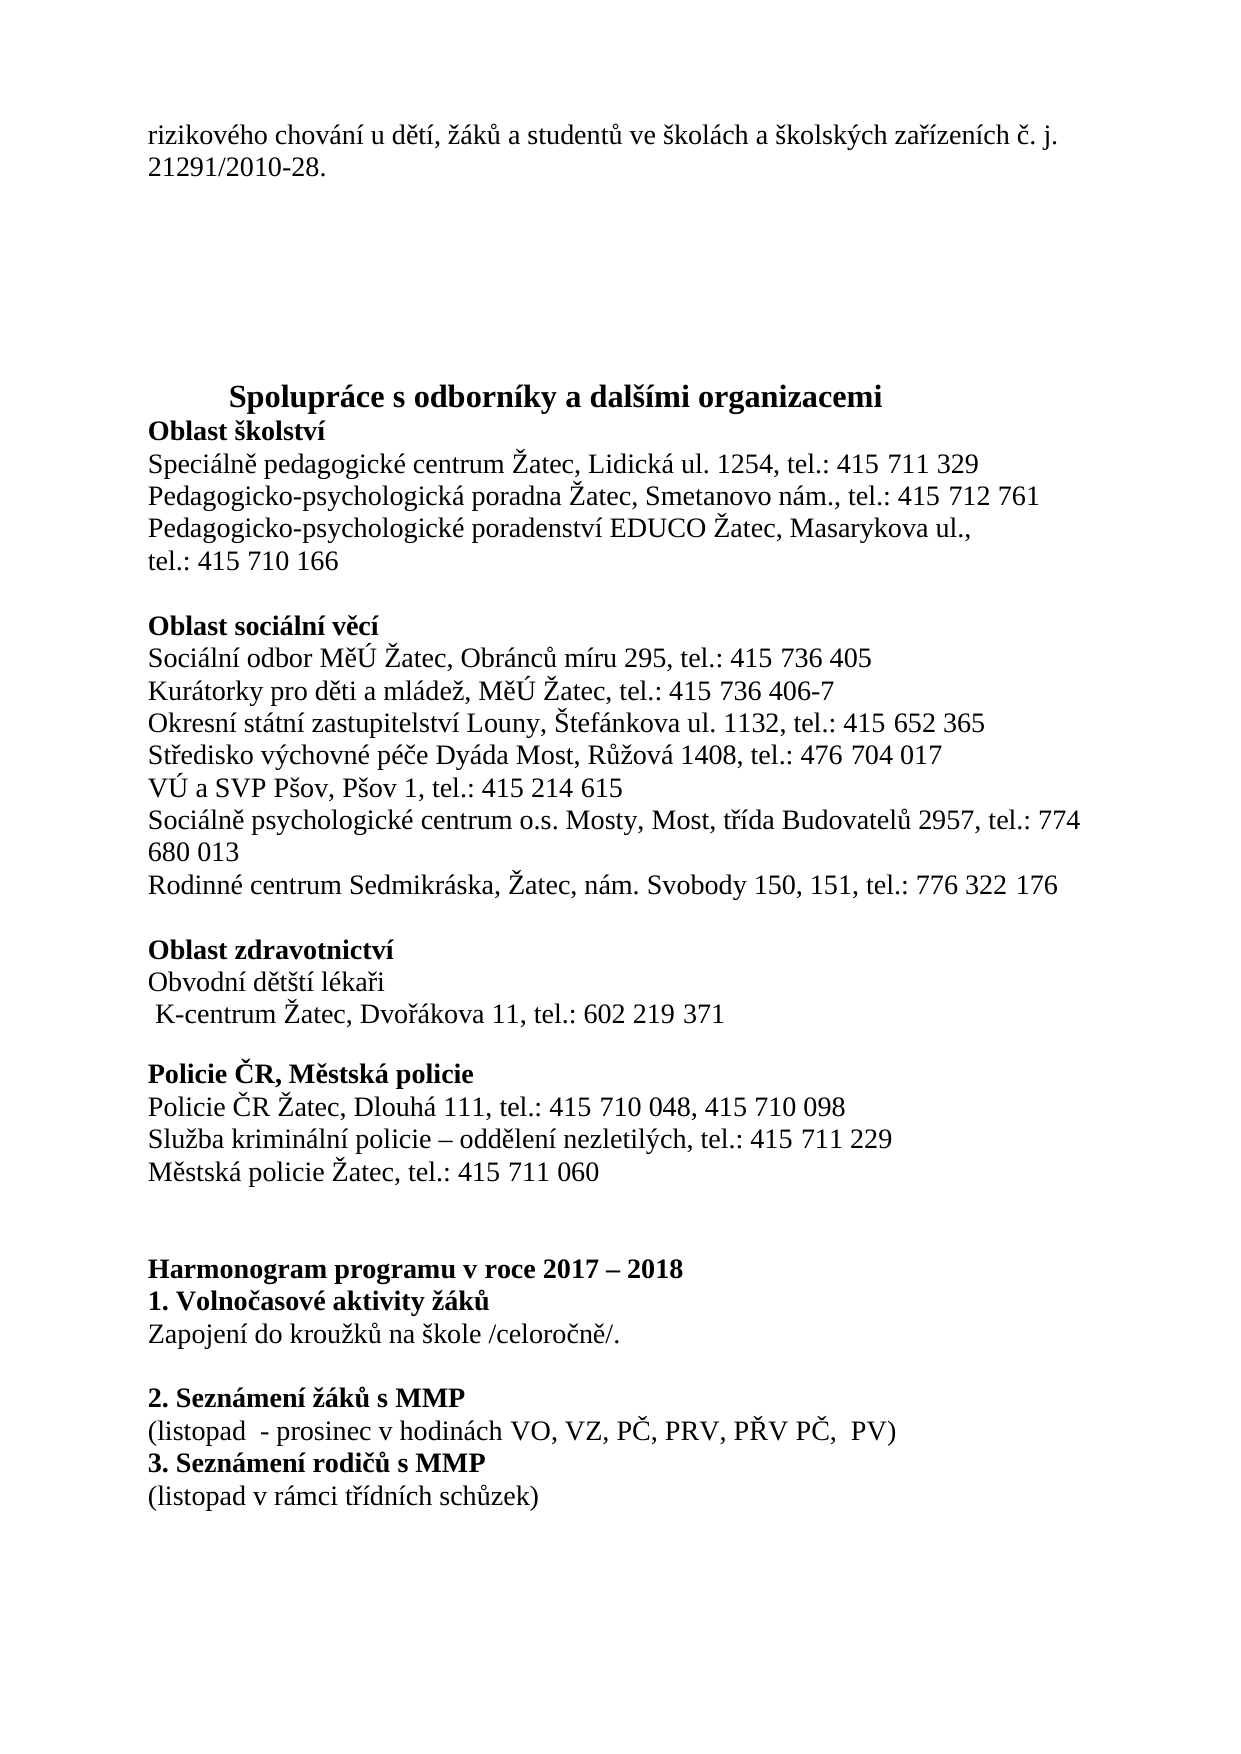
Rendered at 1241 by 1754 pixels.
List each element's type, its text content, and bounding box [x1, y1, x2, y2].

text VÚ a SVP Pšov, Pšov 1, tel.: 415 214 615 [148, 771, 1092, 803]
text 2. Seznámení žáků s MMP (listopad - prosinec v hodinách VO, VZ, PČ, PRV, PŘV PČ, PV) [148, 1381, 1092, 1446]
text Služba kriminální policie – oddělení nezletilých, tel.: 415 711 229 [148, 1122, 1092, 1155]
text tel.: 415 710 166 [148, 544, 1092, 576]
text 3. Seznámení rodičů s MMP (listopad v rámci třídních schůzek) [148, 1446, 1092, 1511]
text Harmonogram programu v roce 2017 – 2018 [148, 1252, 1092, 1284]
text Obvodní dětští lékaři [148, 965, 1092, 997]
text Spolupráce s odborníky a dalšími organizacemi [148, 377, 1092, 414]
text Oblast zdravotnictví [148, 933, 1092, 965]
text Kurátorky pro děti a mládež, MěÚ Žatec, tel.: 415 736 406-7 [148, 673, 1092, 706]
text Okresní státní zastupitelství Louny, Štefánkova ul. 1132, tel.: 415 652 365 [148, 706, 1092, 738]
text Speciálně pedagogické centrum Žatec, Lidická ul. 1254, tel.: 415 711 329 [148, 447, 1092, 479]
text Policie ČR, Městská policie [148, 1057, 1092, 1090]
text Sociální odbor MěÚ Žatec, Obránců míru 295, tel.: 415 736 405 [148, 641, 1092, 673]
text Městská policie Žatec, tel.: 415 711 060 [148, 1155, 1092, 1187]
text Pedagogicko-psychologická poradna Žatec, Smetanovo nám., tel.: 415 712 761 [148, 479, 1092, 512]
text Středisko výchovné péče Dyáda Most, Růžová 1408, tel.: 476 704 017 [148, 738, 1092, 771]
text 1. Volnočasové aktivity žáků Zapojení do kroužků na škole /celoročně/. [148, 1284, 1092, 1349]
text Rodinné centrum Sedmikráska, Žatec, nám. Svobody 150, 151, tel.: 776 322 176 [148, 868, 1092, 900]
text Pedagogicko-psychologické poradenství EDUCO Žatec, Masarykova ul., [148, 512, 1092, 544]
text Policie ČR Žatec, Dlouhá 111, tel.: 415 710 048, 415 710 098 [148, 1090, 1092, 1122]
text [148, 118, 1092, 183]
text Oblast sociální věcí [148, 609, 1092, 641]
text Oblast školství [148, 414, 1092, 447]
text K-centrum Žatec, Dvořákova 11, tel.: 602 219 371 [148, 997, 1092, 1030]
text Sociálně psychologické centrum o.s. Mosty, Most, třída Budovatelů 2957, tel.: 774 680 013 [148, 803, 1092, 868]
